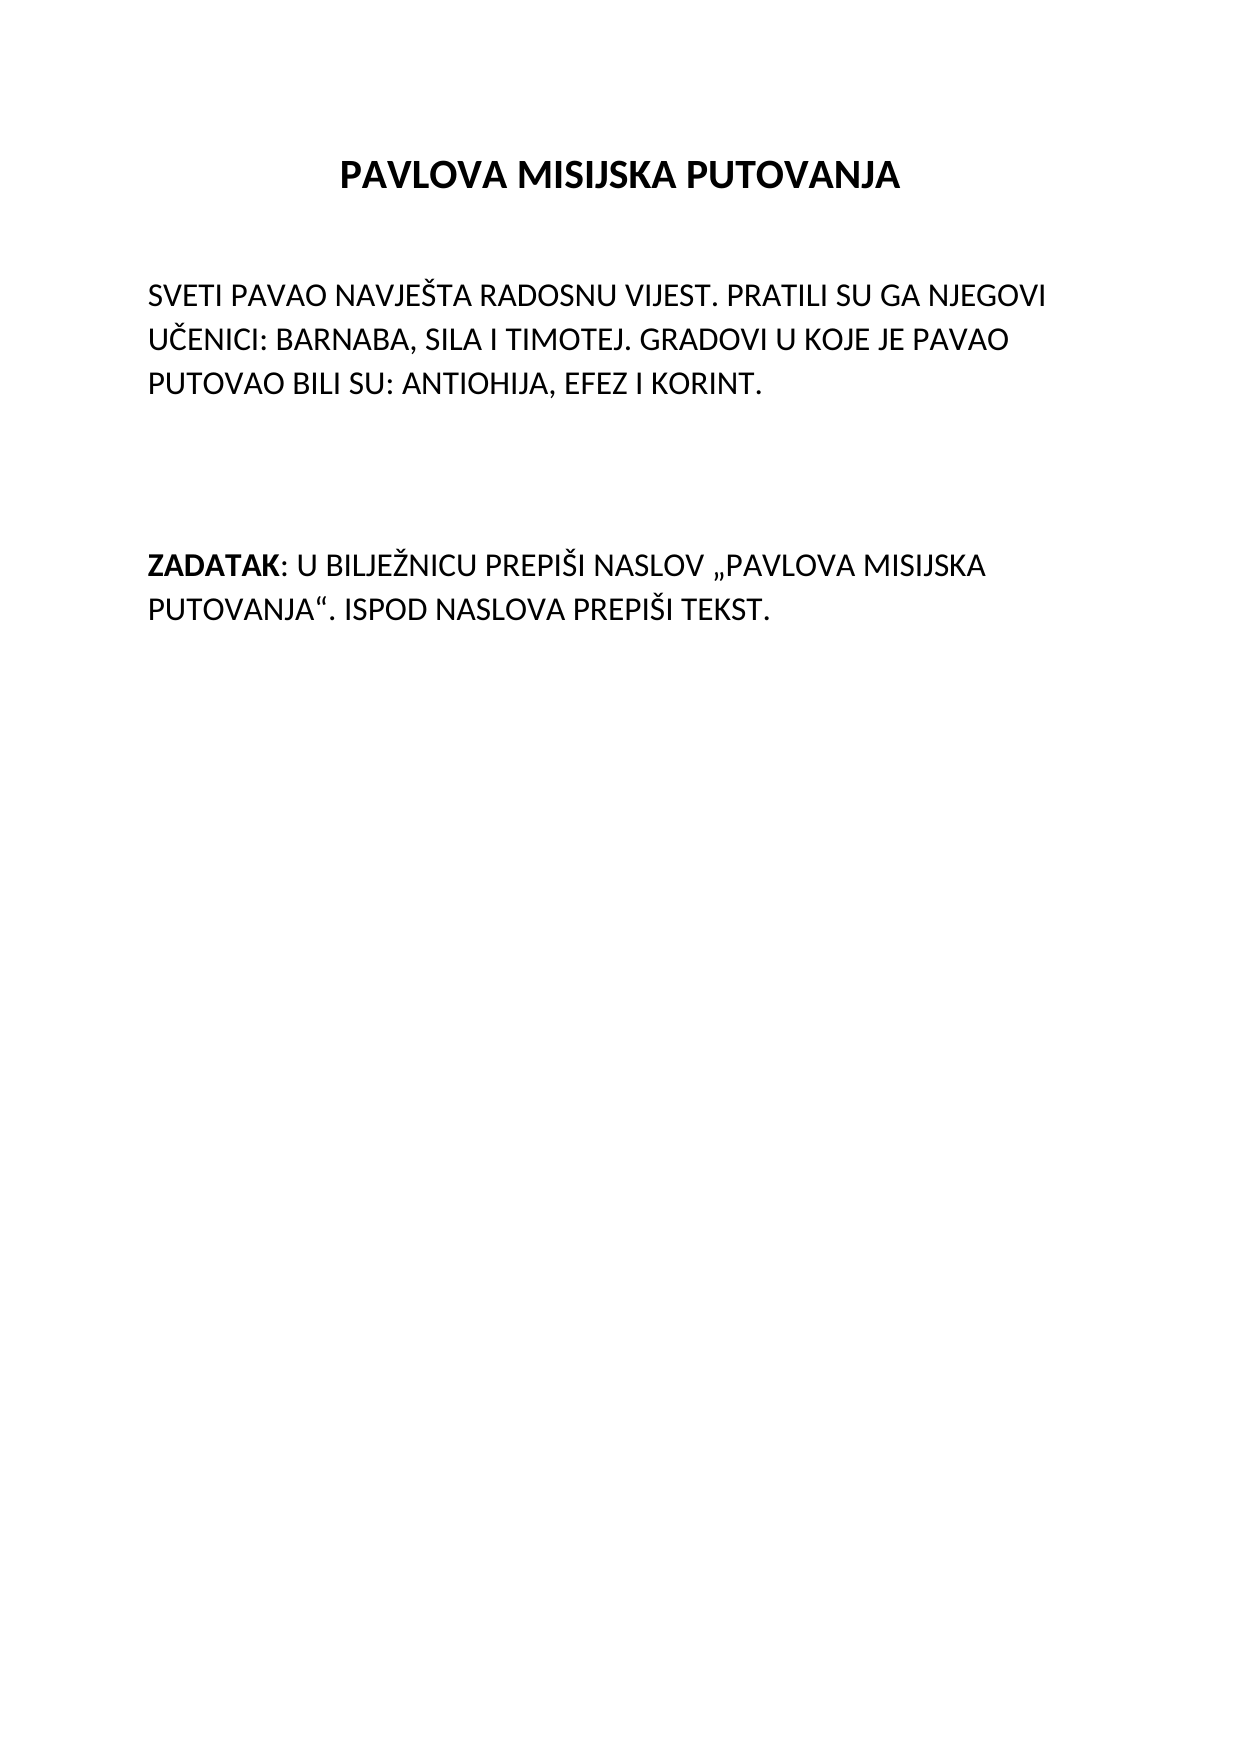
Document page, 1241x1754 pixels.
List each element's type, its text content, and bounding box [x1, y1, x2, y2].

text PAVLOVA MISIJSKA PUTOVANJA [148, 148, 1093, 198]
text ZADATAK: U BILJEŽNICU PREPIŠI NASLOV „PAVLOVA MISIJSKA PUTOVANJA“. ISPOD NASLOVA PREPIŠI TEKST. [148, 544, 1093, 629]
text SVETI PAVAO NAVJEŠTA RADOSNU VIJEST. PRATILI SU GA NJEGOVI UČENICI: BARNABA, SILA I TIMOTEJ. GRADOVI U KOJE JE PAVAO PUTOVAO BILI SU: ANTIOHIJA, EFEZ I KORINT. [148, 274, 1093, 403]
